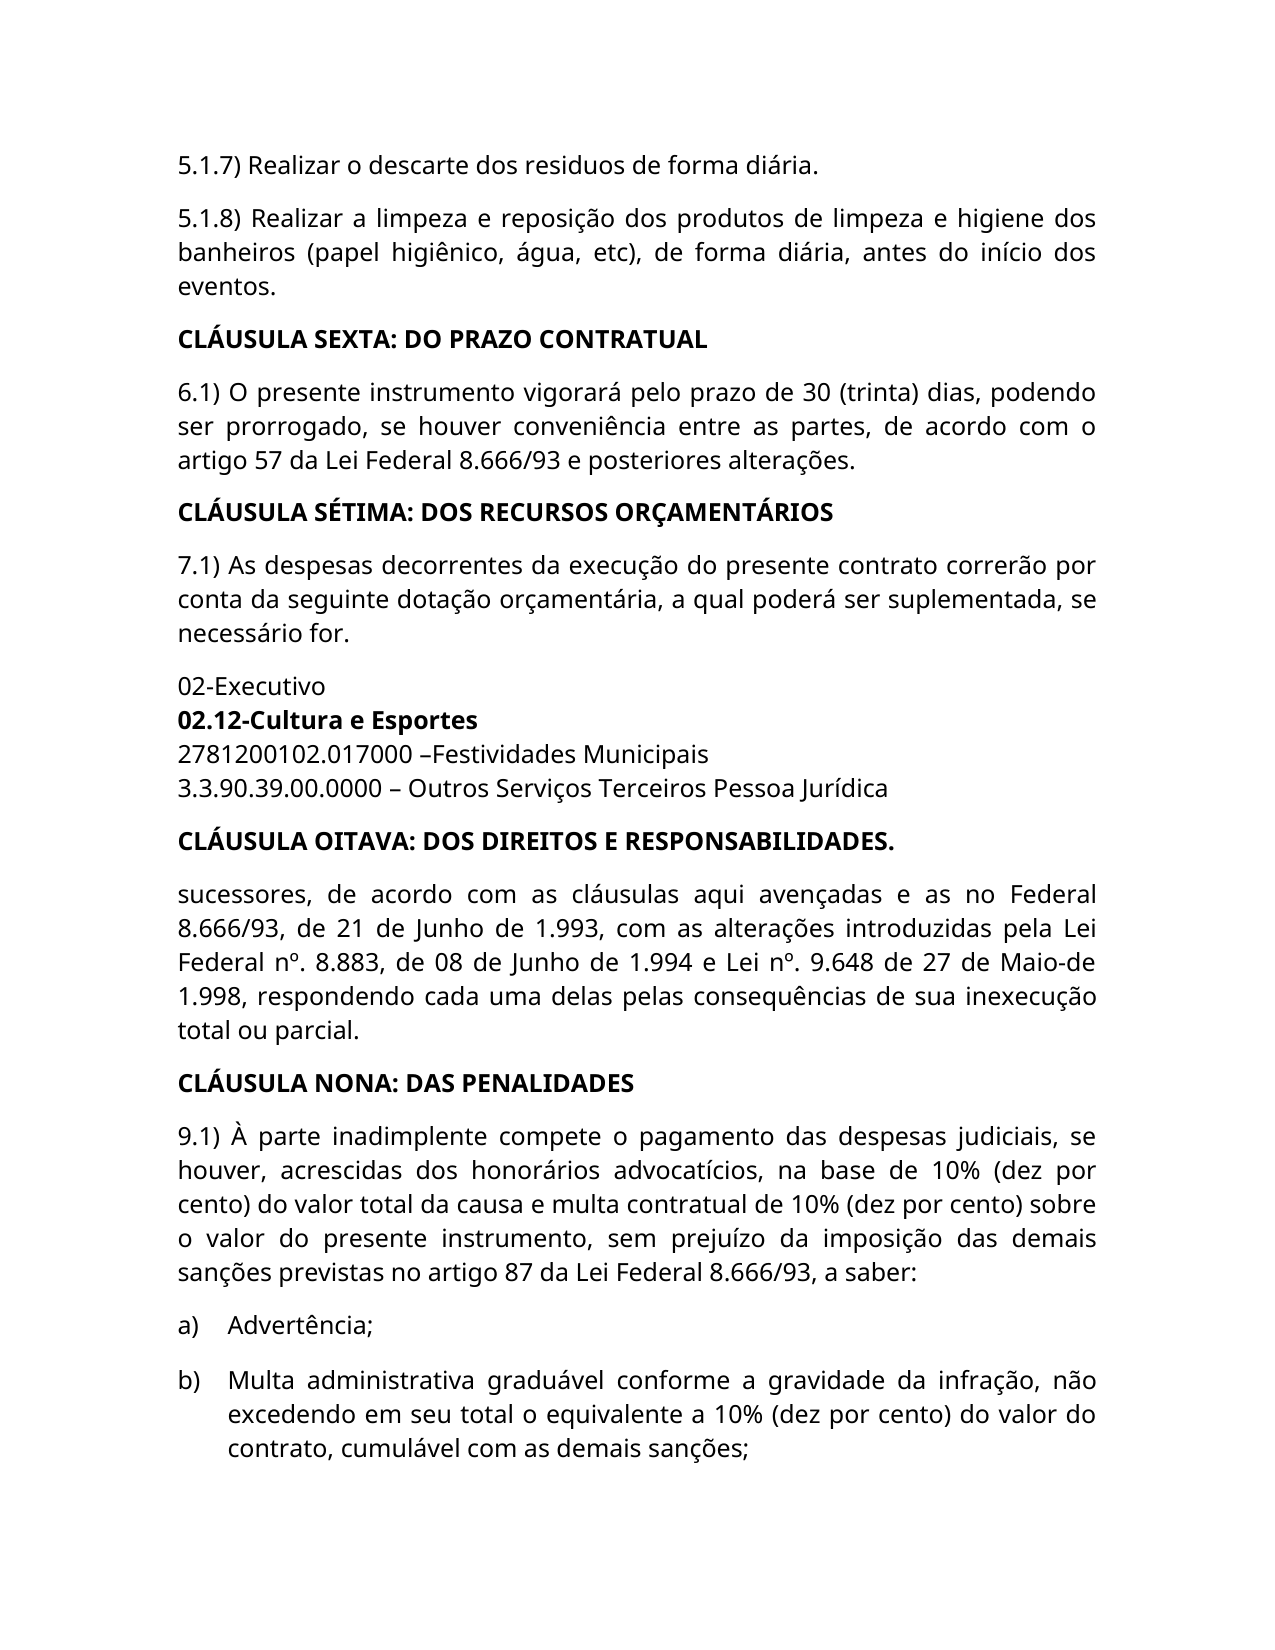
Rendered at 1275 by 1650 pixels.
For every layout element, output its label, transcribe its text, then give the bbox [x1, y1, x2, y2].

text 9.1) À parte inadimplente compete o pagamento das despesas judiciais, se houver, acrescidas dos honorários advocatícios, na base de 10% (dez por cento) do valor total da causa e multa contratual de 10% (dez por cento) sobre o valor do presente instrumento, sem prejuízo da imposição das demais sanções previstas no artigo 87 da Lei Federal 8.666/93, a saber: [177, 1118, 1098, 1289]
text 7.1) As despesas decorrentes da execução do presente contrato correrão por conta da seguinte dotação orçamentária, a qual poderá ser suplementada, se necessário for. [177, 548, 1098, 650]
text 3.3.90.39.00.0000 – Outros Serviços Terceiros Pessoa Jurídica [177, 771, 1098, 805]
text sucessores, de acordo com as cláusulas aqui avençadas e as no Federal 8.666/93, de 21 de Junho de 1.993, com as alterações introduzidas pela Lei Federal nº. 8.883, de 08 de Junho de 1.994 e Lei nº. 9.648 de 27 de Maio-de 1.998, respondendo cada uma delas pelas consequências de sua inexecução total ou parcial. [177, 877, 1098, 1047]
text 2781200102.017000 –Festividades Municipais [177, 737, 1098, 771]
list Advertência; [177, 1308, 1098, 1342]
text 5.1.7) Realizar o descarte dos residuos de forma diária. [177, 148, 1098, 182]
list Multa administrativa graduável conforme a gravidade da infração, não excedendo em seu total o equivalente a 10% (dez por cento) do valor do contrato, cumulável com as demais sanções; [177, 1362, 1098, 1465]
text 02.12-Cultura e Esportes [177, 703, 1098, 737]
text CLÁUSULA SEXTA: DO PRAZO CONTRATUAL [177, 321, 1098, 355]
text CLÁUSULA SÉTIMA: DOS RECURSOS ORÇAMENTÁRIOS [177, 495, 1098, 529]
text 6.1) O presente instrumento vigorará pelo prazo de 30 (trinta) dias, podendo ser prorrogado, se houver conveniência entre as partes, de acordo com o artigo 57 da Lei Federal 8.666/93 e posteriores alterações. [177, 374, 1098, 476]
text CLÁUSULA OITAVA: DOS DIREITOS E RESPONSABILIDADES. [177, 824, 1098, 858]
text 02-Executivo [177, 669, 1098, 703]
text CLÁUSULA NONA: DAS PENALIDADES [177, 1066, 1098, 1100]
text 5.1.8) Realizar a limpeza e reposição dos produtos de limpeza e higiene dos banheiros (papel higiênico, água, etc), de forma diária, antes do início dos eventos. [177, 200, 1098, 303]
